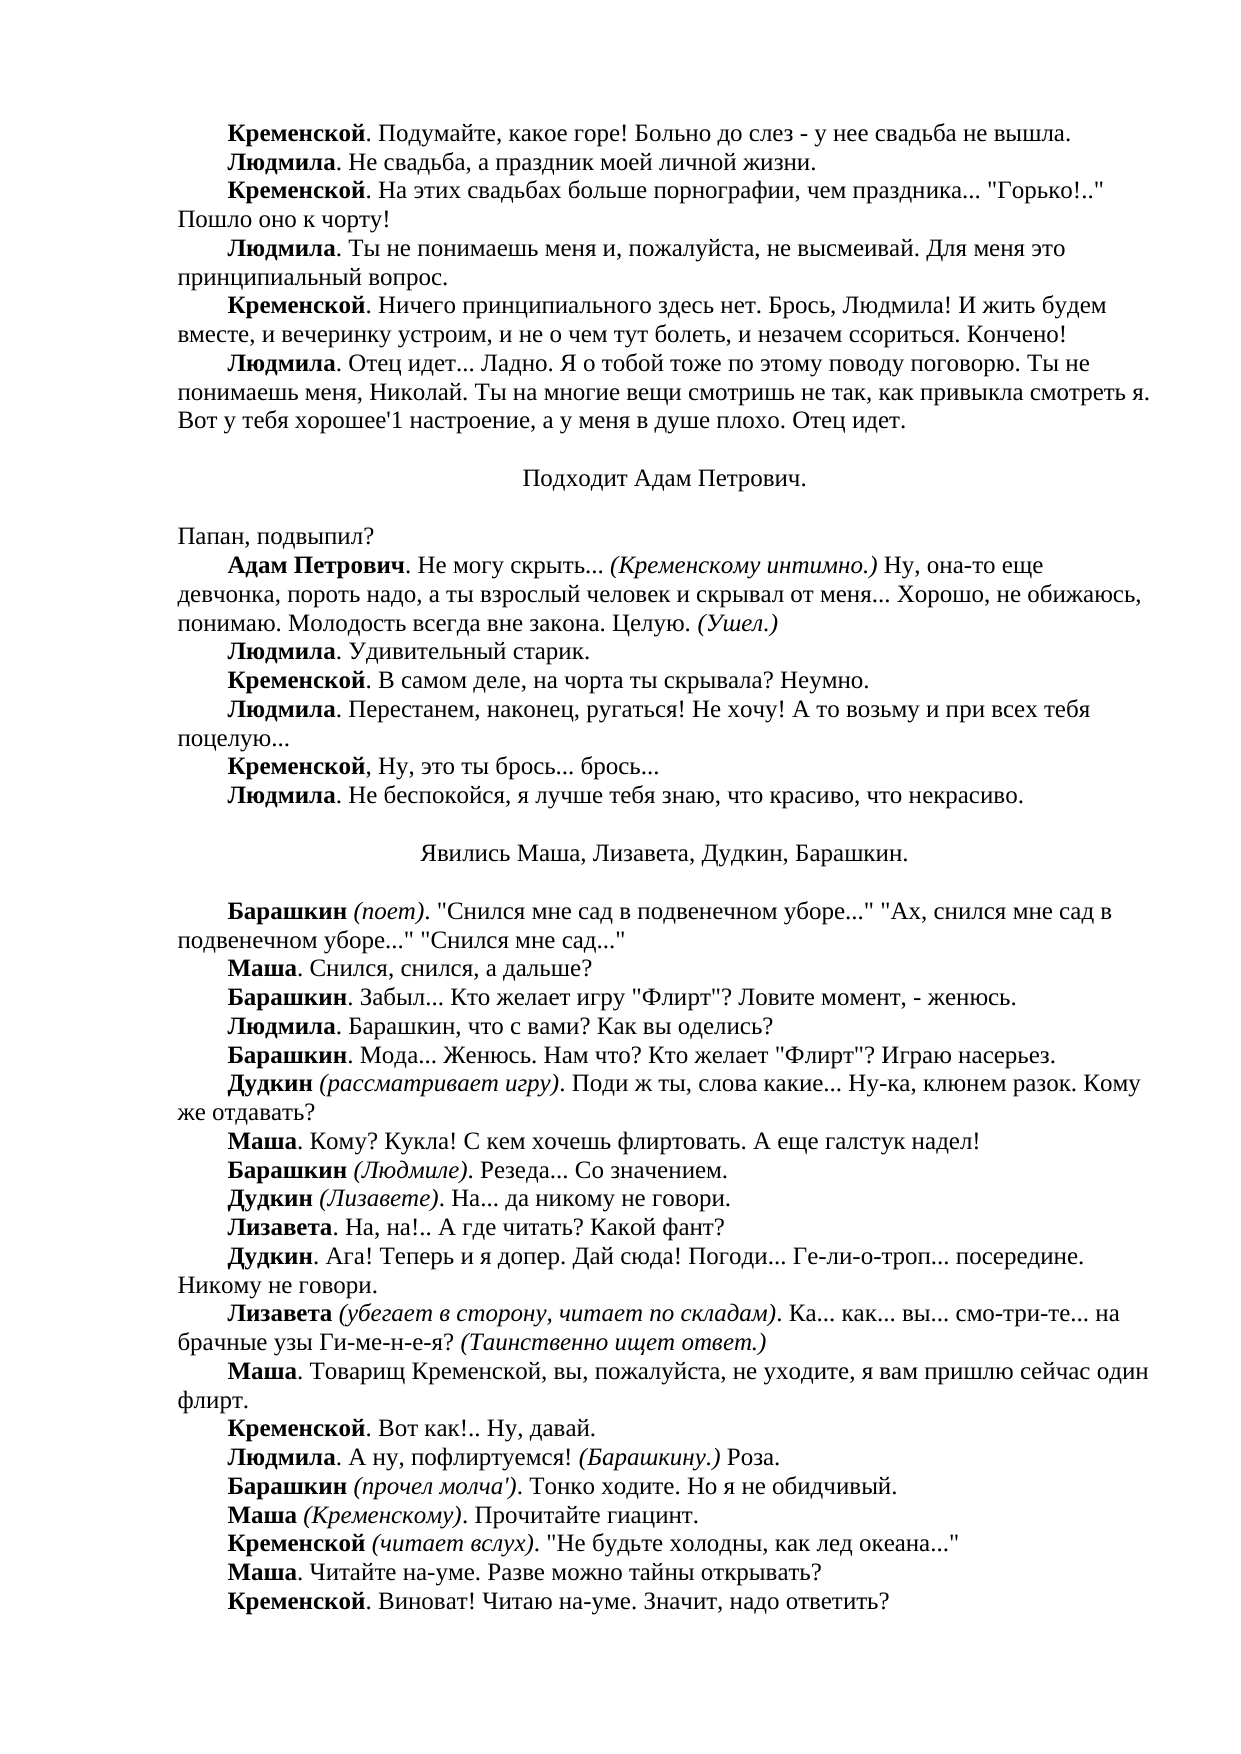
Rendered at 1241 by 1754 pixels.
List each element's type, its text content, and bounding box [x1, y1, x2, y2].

text Подходит Адам Петрович. [177, 463, 1152, 492]
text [177, 118, 1152, 434]
text Папан, подвыпил? Адам Петрович. Не могу скрыть... (Кременскому интимно.) Ну, она-то еще девчонка, пороть надо, а ты взрослый человек и скрывал от меня... Хорошо, не обижаюсь, понимаю. Молодость всегда вне закона. Целую. (Ушел.) Людмила. Удивительный старик. Кременской. В самом деле, на чорта ты скрывала? Неумно. Людмила. Перестанем, наконец, ругаться! Не хочу! А то возьму и при всех тебя поцелую... Кременской, Ну, это ты брось... брось... Людмила. Не беспокойся, я лучше тебя знаю, что красиво, что некрасиво. [177, 521, 1152, 809]
text Явились Маша, Лизавета, Дудкин, Барашкин. [177, 838, 1152, 867]
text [177, 896, 1152, 1615]
